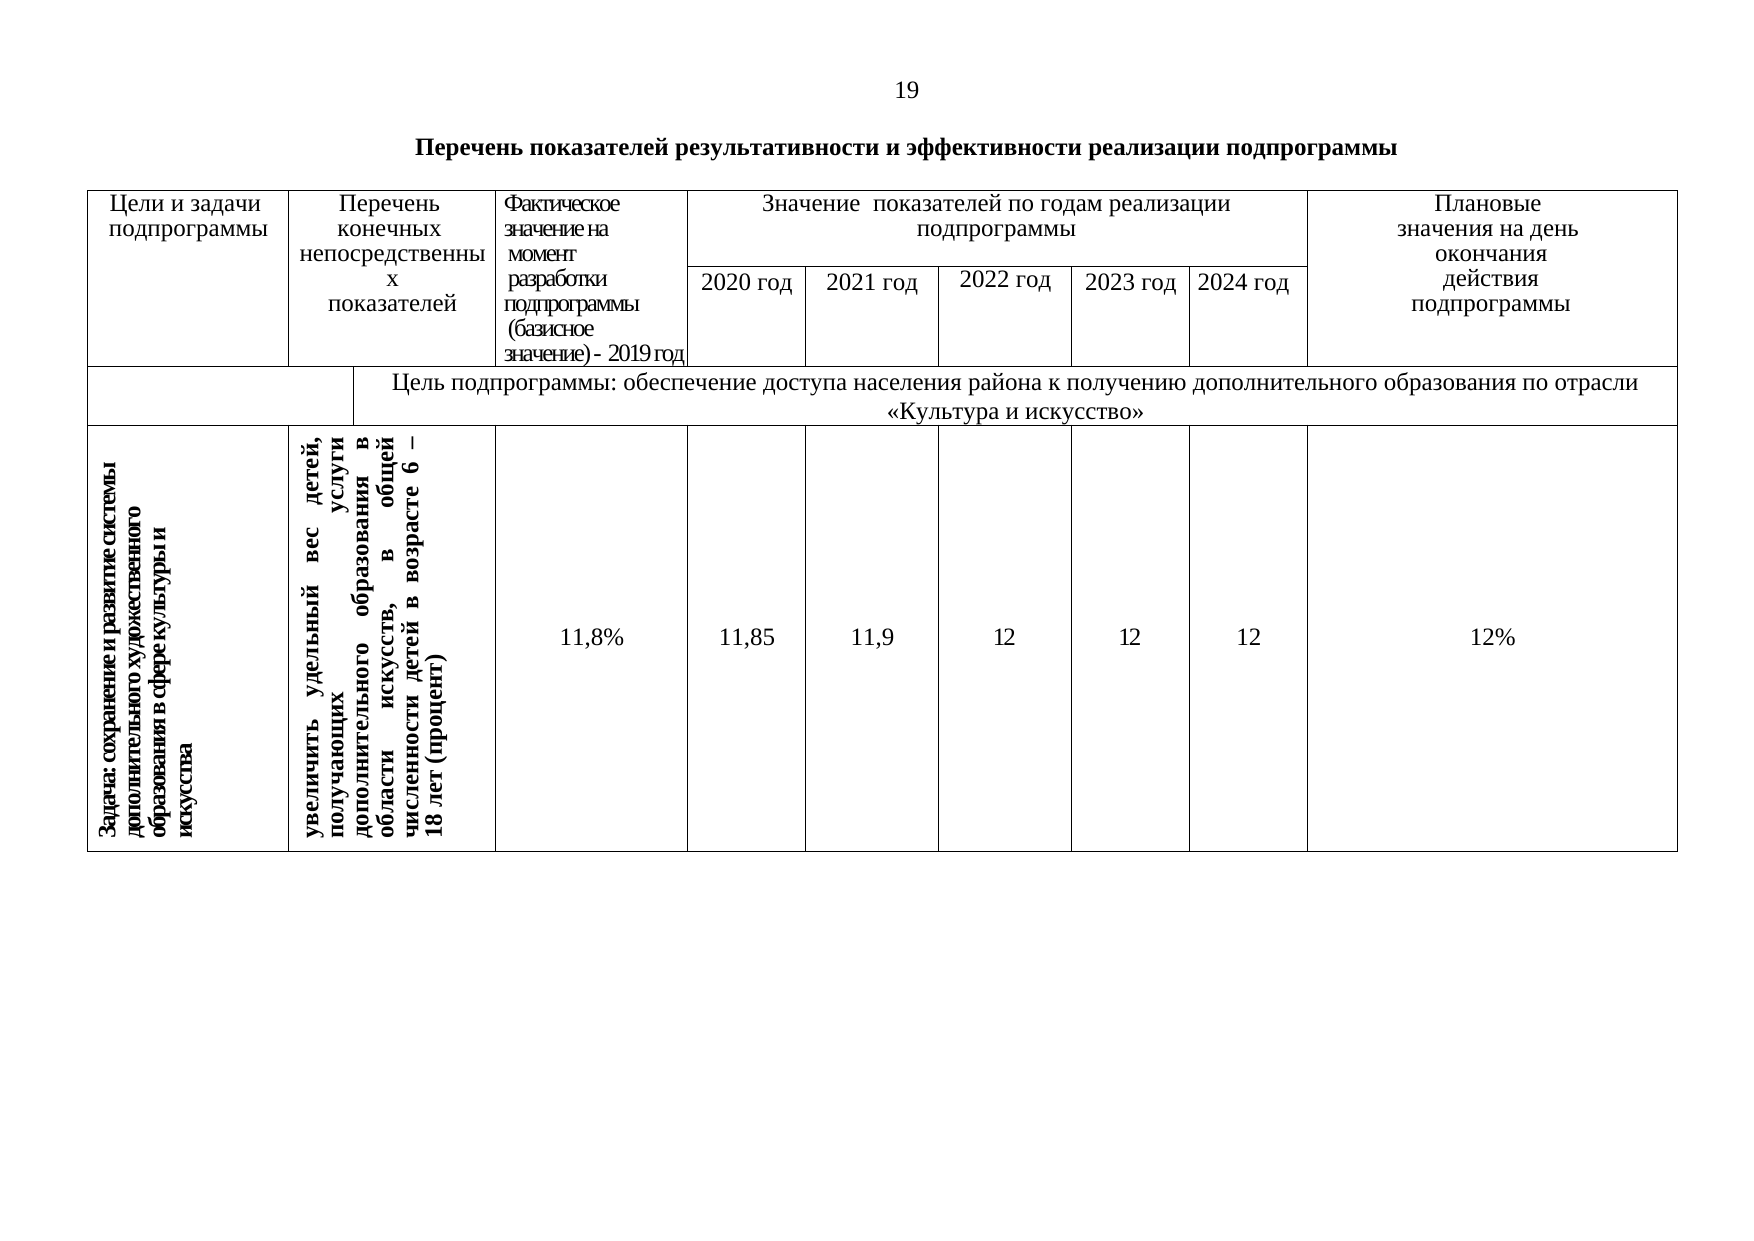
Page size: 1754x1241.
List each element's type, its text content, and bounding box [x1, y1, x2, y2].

table_header Фактическое значение на момент разработки подпрограммы (базисное значение) - 2019 год [496, 191, 687, 366]
table_cell 11,8% [496, 426, 687, 851]
table_cell [88, 367, 353, 424]
table_header Значение показателей по годам реализации подпрограммы [688, 191, 1307, 266]
table_cell 11,85 [688, 426, 805, 851]
table_cell Цель подпрограммы: обеспечение доступа населения района к получению дополнительного образования по отрасли «Культура и искусство» [354, 367, 1677, 424]
table_cell 2022 год [939, 267, 1071, 366]
text Перечень показателей результативности и эффективности реализации подпрограммы [148, 132, 1665, 161]
table_cell 12% [1308, 426, 1677, 851]
table_cell 2024 год [1190, 267, 1307, 366]
table_cell 12 [1072, 426, 1189, 851]
table_cell 2020 год [688, 267, 805, 366]
table_cell 11,9 [806, 426, 938, 851]
table_cell 2021 год [806, 267, 938, 366]
table_header Плановые значения на день окончания действия подпрограммы [1308, 191, 1677, 366]
table_header Цели и задачи подпрограммы [88, 191, 288, 366]
table_header Перечень конечных непосредственных показателей [289, 191, 495, 366]
table_cell 12 [1190, 426, 1307, 851]
table_cell 12 [939, 426, 1071, 851]
table_cell Задача: сохранение и развитие системы дополнительного художественного образования в сфере культуры и искусства [88, 426, 288, 851]
table_cell увеличить удельный вес детей, получающих услуги дополнительного образования в области искусств, в общей численности детей в возрасте 6 – 18 лет (процент) [289, 426, 495, 851]
table_cell 2023 год [1072, 267, 1189, 366]
